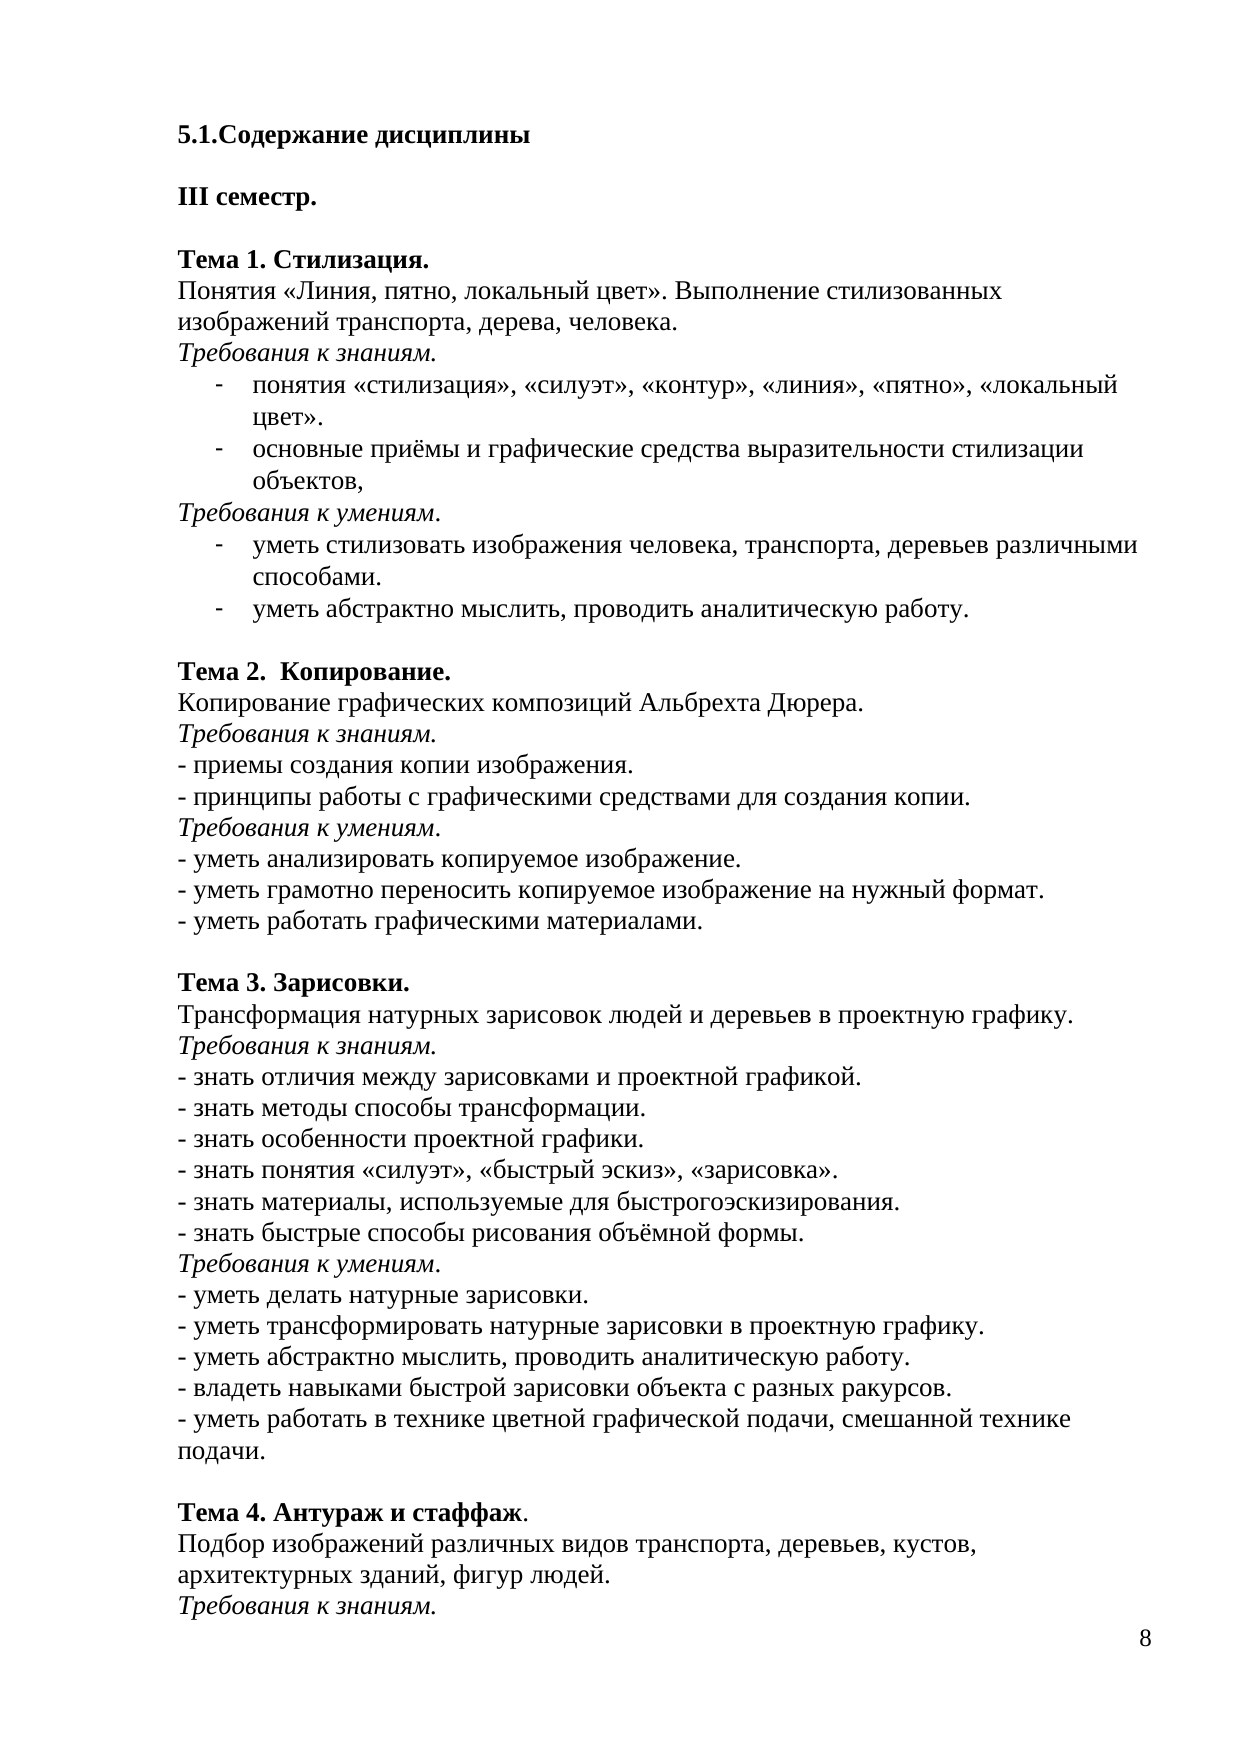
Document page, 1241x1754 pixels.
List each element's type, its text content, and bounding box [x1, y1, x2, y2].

text - владеть навыками быстрой зарисовки объекта с разных ракурсов. [177, 1371, 1152, 1403]
text Требования к умениям. [177, 496, 1152, 527]
text 5.1.Содержание дисциплины [177, 118, 1152, 149]
text - уметь грамотно переносить копируемое изображение на нужный формат. [177, 873, 1152, 904]
text - уметь работать в технике цветной графической подачи, смешанной технике подачи. [177, 1403, 1152, 1465]
text - уметь делать натурные зарисовки. [177, 1278, 1152, 1309]
list уметь абстрактно мыслить, проводить аналитическую работу. [215, 591, 1152, 624]
text - знать отличия между зарисовками и проектной графикой. [177, 1060, 1152, 1091]
list уметь стилизовать изображения человека, транспорта, деревьев различными способами. [215, 527, 1152, 591]
text - знать материалы, используемые для быстрогоэскизирования. [177, 1184, 1152, 1216]
text III семестр. [177, 180, 1152, 212]
text Тема 2. Копирование. [177, 655, 1152, 686]
text Трансформация натурных зарисовок людей и деревьев в проектную графику. [177, 998, 1152, 1029]
text Требования к знаниям. [177, 717, 1152, 748]
text Копирование графических композиций Альбрехта Дюрера. [177, 686, 1152, 717]
text - знать быстрые способы рисования объёмной формы. [177, 1216, 1152, 1247]
text - уметь абстрактно мыслить, проводить аналитическую работу. [177, 1340, 1152, 1371]
text - принципы работы с графическими средствами для создания копии. [177, 780, 1152, 811]
text Требования к знаниям. [177, 336, 1152, 367]
text - знать методы способы трансформации. [177, 1091, 1152, 1122]
text - знать понятия «силуэт», «быстрый эскиз», «зарисовка». [177, 1153, 1152, 1184]
text Подбор изображений различных видов транспорта, деревьев, кустов, архитектурных зданий, фигур людей. [177, 1527, 1152, 1589]
text Тема 1. Стилизация. [177, 243, 1152, 274]
text - уметь работать графическими материалами. [177, 904, 1152, 935]
text Тема 3. Зарисовки. [177, 967, 1152, 998]
text Тема 4. Антураж и стаффаж. [177, 1496, 1152, 1527]
list основные приёмы и графические средства выразительности стилизации объектов, [215, 431, 1152, 496]
text - знать особенности проектной графики. [177, 1122, 1152, 1153]
text - приемы создания копии изображения. [177, 748, 1152, 780]
text Требования к знаниям. [177, 1589, 1152, 1621]
text Требования к умениям. [177, 1247, 1152, 1278]
text Требования к умениям. [177, 811, 1152, 842]
text Требования к знаниям. [177, 1029, 1152, 1060]
list понятия «стилизация», «силуэт», «контур», «линия», «пятно», «локальный цвет». [215, 367, 1152, 431]
text - уметь анализировать копируемое изображение. [177, 842, 1152, 873]
text Понятия «Линия, пятно, локальный цвет». Выполнение стилизованных изображений транспорта, дерева, человека. [177, 274, 1152, 336]
text - уметь трансформировать натурные зарисовки в проектную графику. [177, 1309, 1152, 1340]
